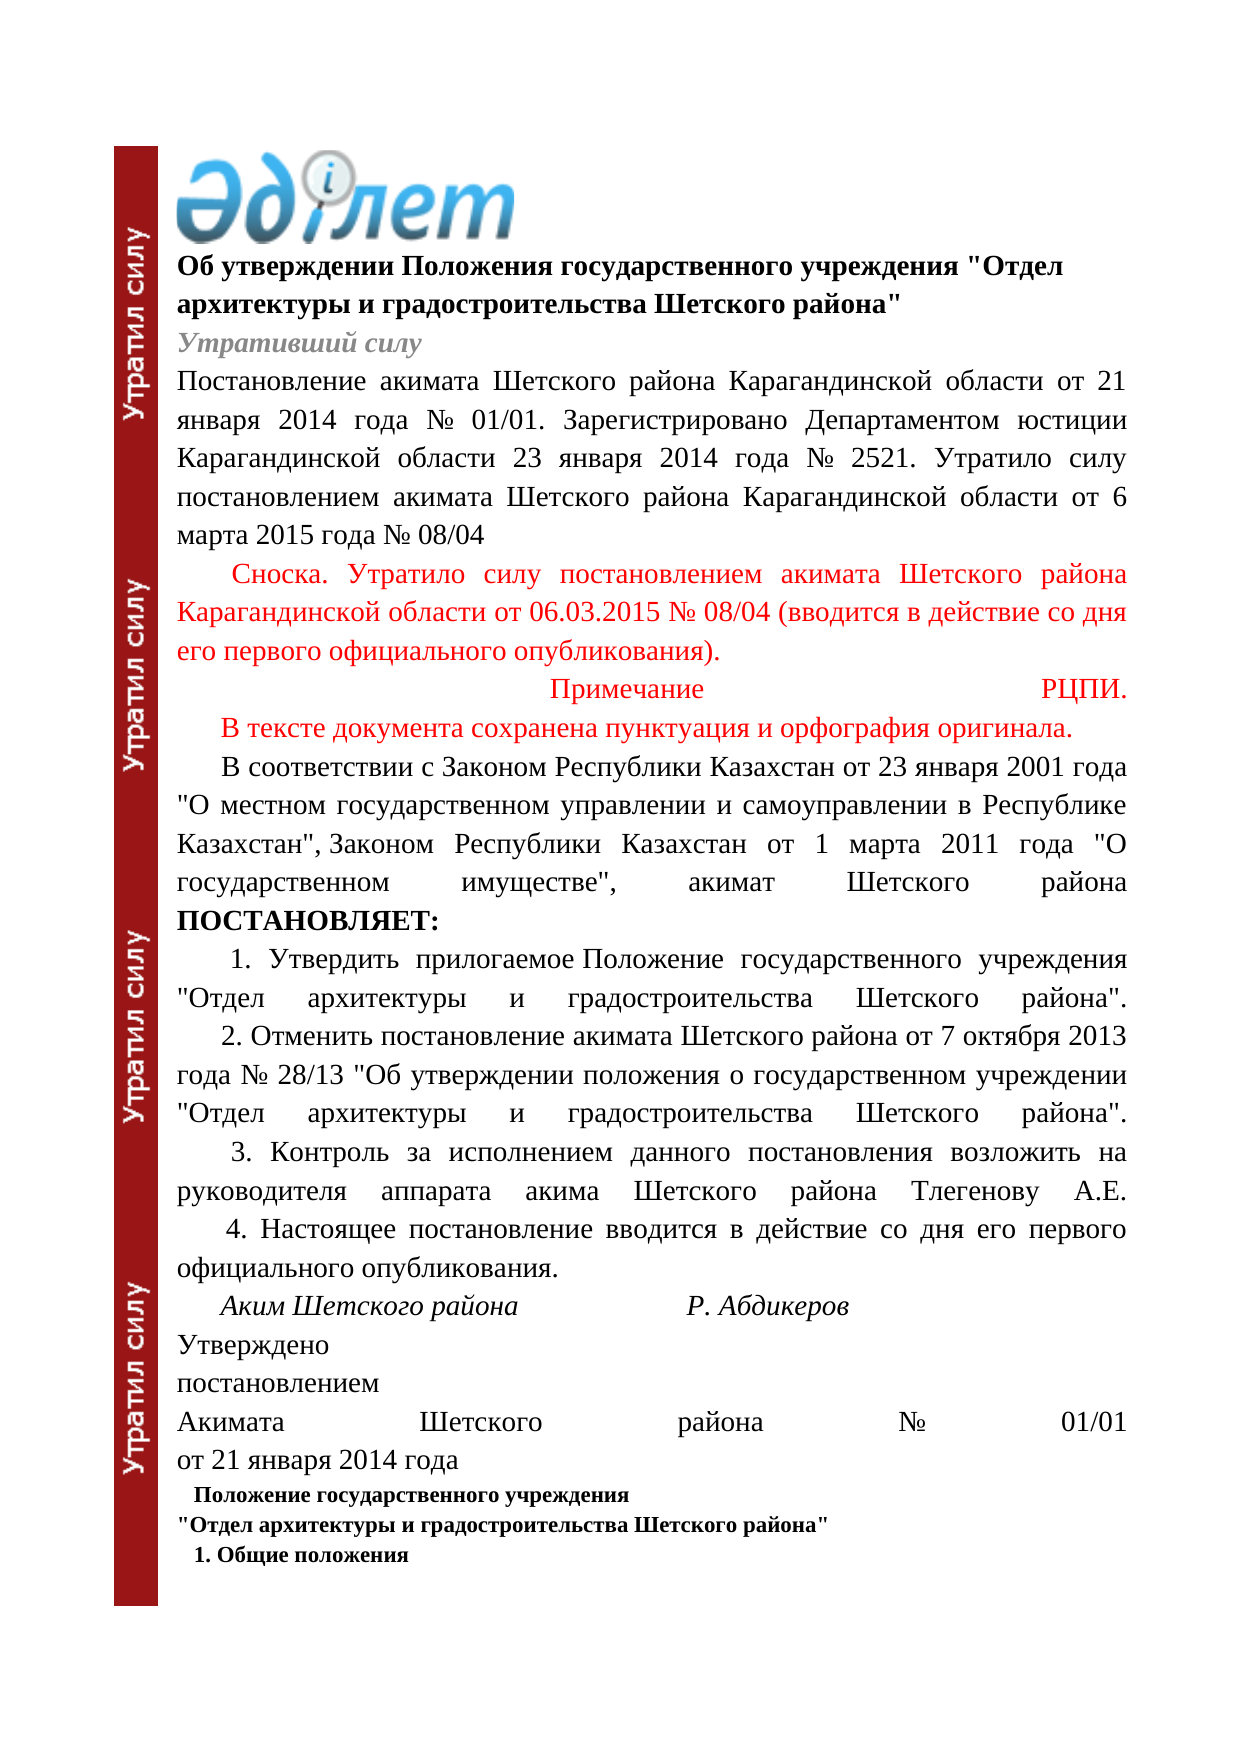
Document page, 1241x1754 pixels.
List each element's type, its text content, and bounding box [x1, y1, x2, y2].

text Положение государственного учреждения "Отдел архитектуры и градостроительства Шетского района" [112, 1481, 1128, 1537]
picture [114, 358, 158, 363]
picture [114, 1322, 158, 1327]
picture [114, 551, 158, 556]
picture [114, 146, 158, 248]
text Примечание РЦПИ. В тексте документа сохранена пунктуация и орфография оригинала. [112, 672, 1128, 744]
text В соответствии с Законом Республики Казахстан от 23 января 2001 года "О местном государственном управлении и самоуправлении в Республике Казахстан", Законом Республики Казахстан от 1 марта 2011 года "О государственном имуществе", акимат Шетского района ПОСТАНОВЛЯЕТ: 1. Утвердить прилогаемое Положение государственного учреждения "Отдел архитектуры и градостроительства Шетского района". 2. Отменить постановление акимата Шетского района от 7 октября 2013 года № 28/13 "Об утверждении положения о государственном учреждении "Отдел архитектуры и градостроительства Шетского района". 3. Контроль за исполнением данного постановления возложить на руководителя аппарата акима Шетского района Тлегенову А.Е. 4. Настоящее постановление вводится в действие со дня его первого официального опубликования. [112, 749, 1128, 1283]
picture [114, 320, 158, 325]
text Об утверждении Положения государственного учреждения "Отдел архитектуры и градостроительства Шетского района" [112, 248, 1128, 320]
picture [176, 150, 515, 244]
text Сноска. Утратило силу постановлением акимата Шетского района Карагандинской области от 06.03.2015 № 08/04 (вводится в действие со дня его первого официального опубликования). [112, 556, 1128, 667]
picture [114, 1283, 158, 1288]
picture [114, 667, 158, 672]
text Утверждено постановлением Акимата Шетского района № 01/01 от 21 января 2014 года [112, 1327, 1128, 1476]
text Утративший силу [112, 325, 1128, 358]
picture [114, 1568, 158, 1606]
text Постановление акимата Шетского района Карагандинской области от 21 января 2014 года № 01/01. Зарегистрировано Департаментом юстиции Карагандинской области 23 января 2014 года № 2521. Утратило силу постановлением акимата Шетского района Карагандинской области от 6 марта 2015 года № 08/04 [112, 363, 1128, 551]
text 1. Общие положения [112, 1541, 1128, 1568]
picture [114, 1476, 158, 1481]
picture [114, 1537, 158, 1541]
text Аким Шетского района Р. Абдикеров [112, 1288, 1128, 1322]
picture [114, 744, 158, 749]
